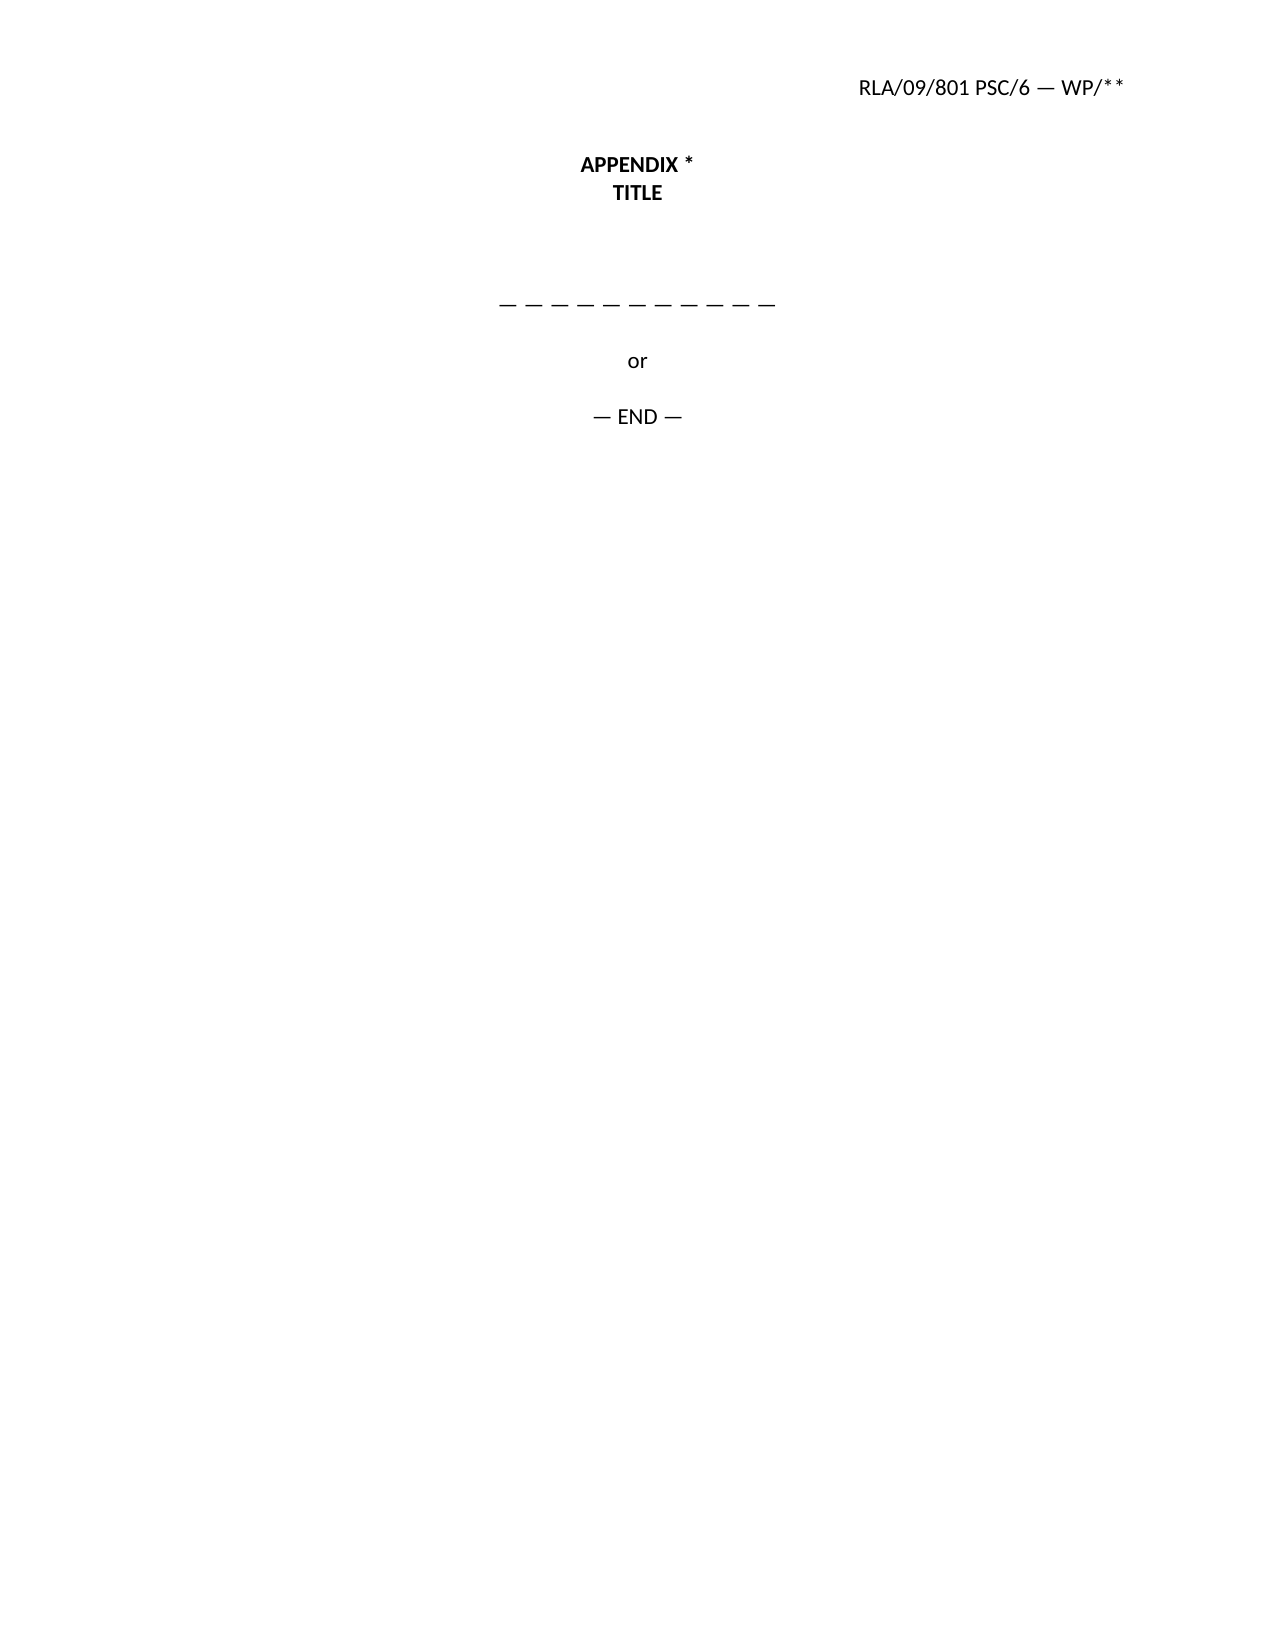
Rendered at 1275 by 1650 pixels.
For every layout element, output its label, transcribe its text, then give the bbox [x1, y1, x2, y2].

text — — — — — — — — — — — [150, 290, 1125, 318]
text — END — [150, 402, 1125, 430]
text TITLE [150, 178, 1125, 206]
subtitle APPENDIX * [150, 150, 1125, 178]
text or [150, 346, 1125, 374]
